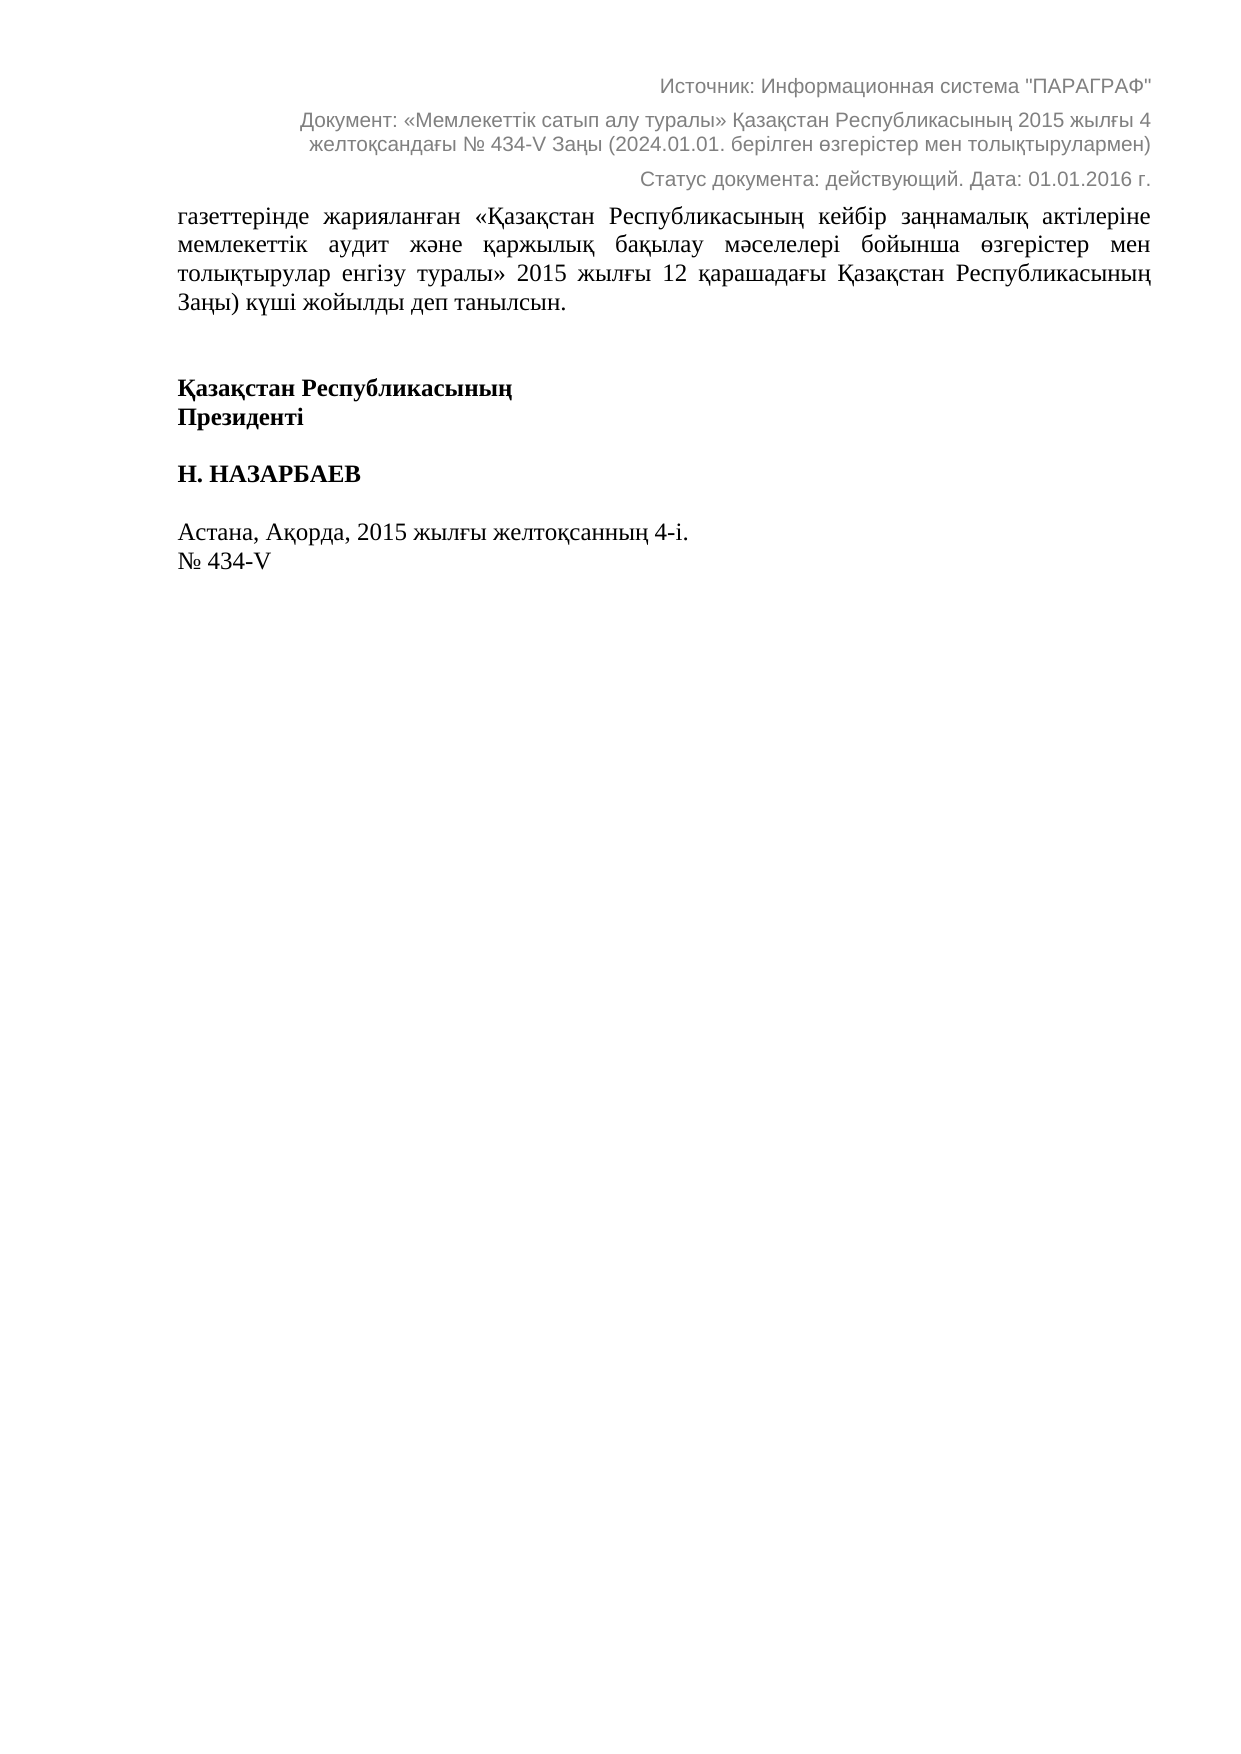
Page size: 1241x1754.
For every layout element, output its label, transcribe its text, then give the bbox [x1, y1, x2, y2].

text Қазақстан Республикасының [177, 373, 1152, 402]
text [177, 201, 1152, 316]
text Астана, Ақорда, 2015 жылғы желтоқсанның 4-і. [177, 517, 1152, 546]
text Н. НАЗАРБАЕВ [177, 459, 1152, 488]
text № 434-V [177, 546, 1152, 574]
text Президенті [177, 402, 1152, 431]
